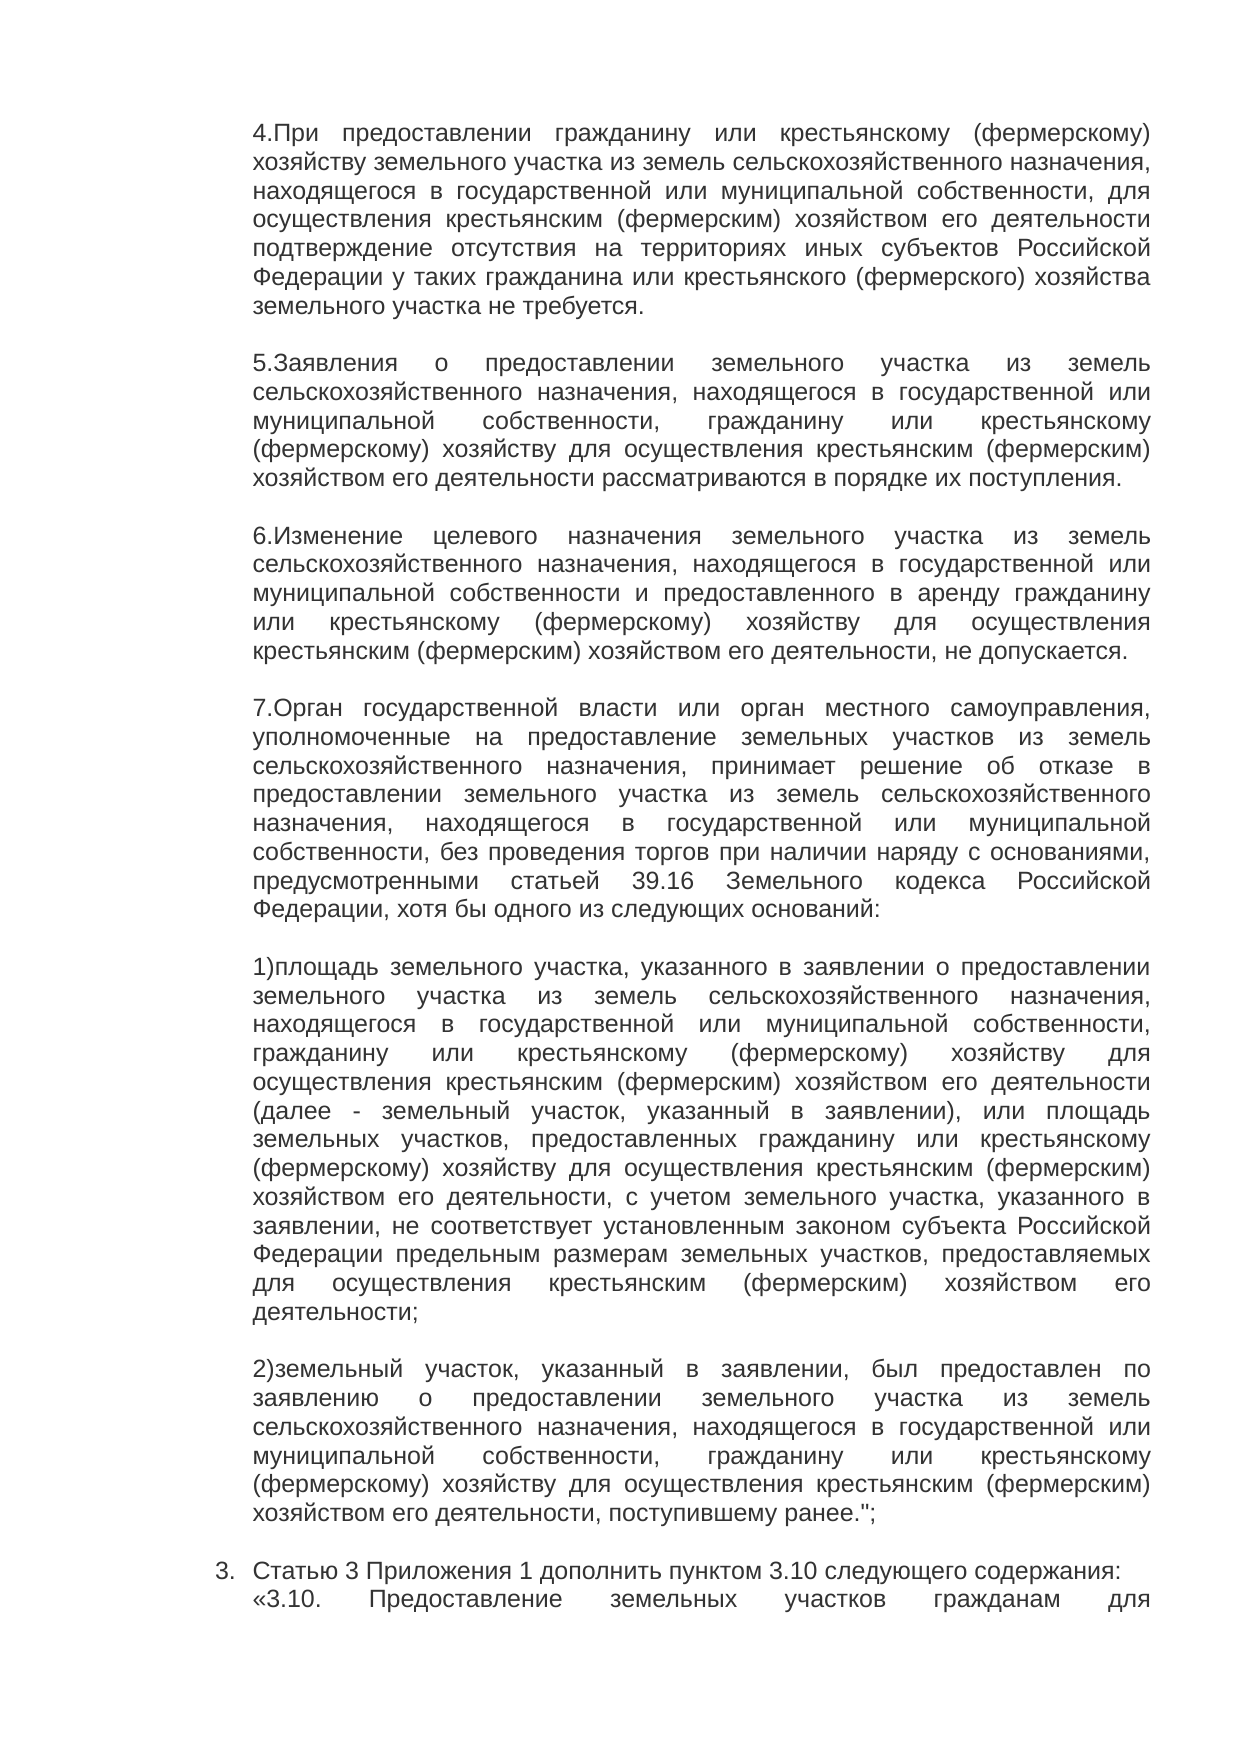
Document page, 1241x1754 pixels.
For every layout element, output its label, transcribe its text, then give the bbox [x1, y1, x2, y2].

list 2)земельный участок, указанный в заявлении, был предоставлен по заявлению о предоставлении земельного участка из земель сельскохозяйственного назначения, находящегося в государственной или муниципальной собственности, гражданину или крестьянскому (фермерскому) хозяйству для осуществления крестьянским (фермерским) хозяйством его деятельности, поступившему ранее."; [252, 1354, 1152, 1527]
list Статью 3 Приложения 1 дополнить пунктом 3.10 следующего содержания: [215, 1556, 1152, 1584]
list 7.Орган государственной власти или орган местного самоуправления, уполномоченные на предоставление земельных участков из земель сельскохозяйственного назначения, принимает решение об отказе в предоставлении земельного участка из земель сельскохозяйственного назначения, находящегося в государственной или муниципальной собственности, без проведения торгов при наличии наряду с основаниями, предусмотренными статьей 39.16 Земельного кодекса Российской Федерации, хотя бы одного из следующих оснований: [252, 693, 1152, 923]
list 5.Заявления о предоставлении земельного участка из земель сельскохозяйственного назначения, находящегося в государственной или муниципальной собственности, гражданину или крестьянскому (фермерскому) хозяйству для осуществления крестьянским (фермерским) хозяйством его деятельности рассматриваются в порядке их поступления. [252, 348, 1152, 492]
list 6.Изменение целевого назначения земельного участка из земель сельскохозяйственного назначения, находящегося в государственной или муниципальной собственности и предоставленного в аренду гражданину или крестьянскому (фермерскому) хозяйству для осуществления крестьянским (фермерским) хозяйством его деятельности, не допускается. [252, 521, 1152, 664]
list 1)площадь земельного участка, указанного в заявлении о предоставлении земельного участка из земель сельскохозяйственного назначения, находящегося в государственной или муниципальной собственности, гражданину или крестьянскому (фермерскому) хозяйству для осуществления крестьянским (фермерским) хозяйством его деятельности (далее - земельный участок, указанный в заявлении), или площадь земельных участков, предоставленных гражданину или крестьянскому (фермерскому) хозяйству для осуществления крестьянским (фермерским) хозяйством его деятельности, с учетом земельного участка, указанного в заявлении, не соответствует установленным законом субъекта Российской Федерации предельным размерам земельных участков, предоставляемых для осуществления крестьянским (фермерским) хозяйством его деятельности; [252, 952, 1152, 1326]
list 4.При предоставлении гражданину или крестьянскому (фермерскому) хозяйству земельного участка из земель сельскохозяйственного назначения, находящегося в государственной или муниципальной собственности, для осуществления крестьянским (фермерским) хозяйством его деятельности подтверждение отсутствия на территориях иных субъектов Российской Федерации у таких гражданина или крестьянского (фермерского) хозяйства земельного участка не требуется. [252, 118, 1152, 319]
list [252, 1584, 1152, 1613]
